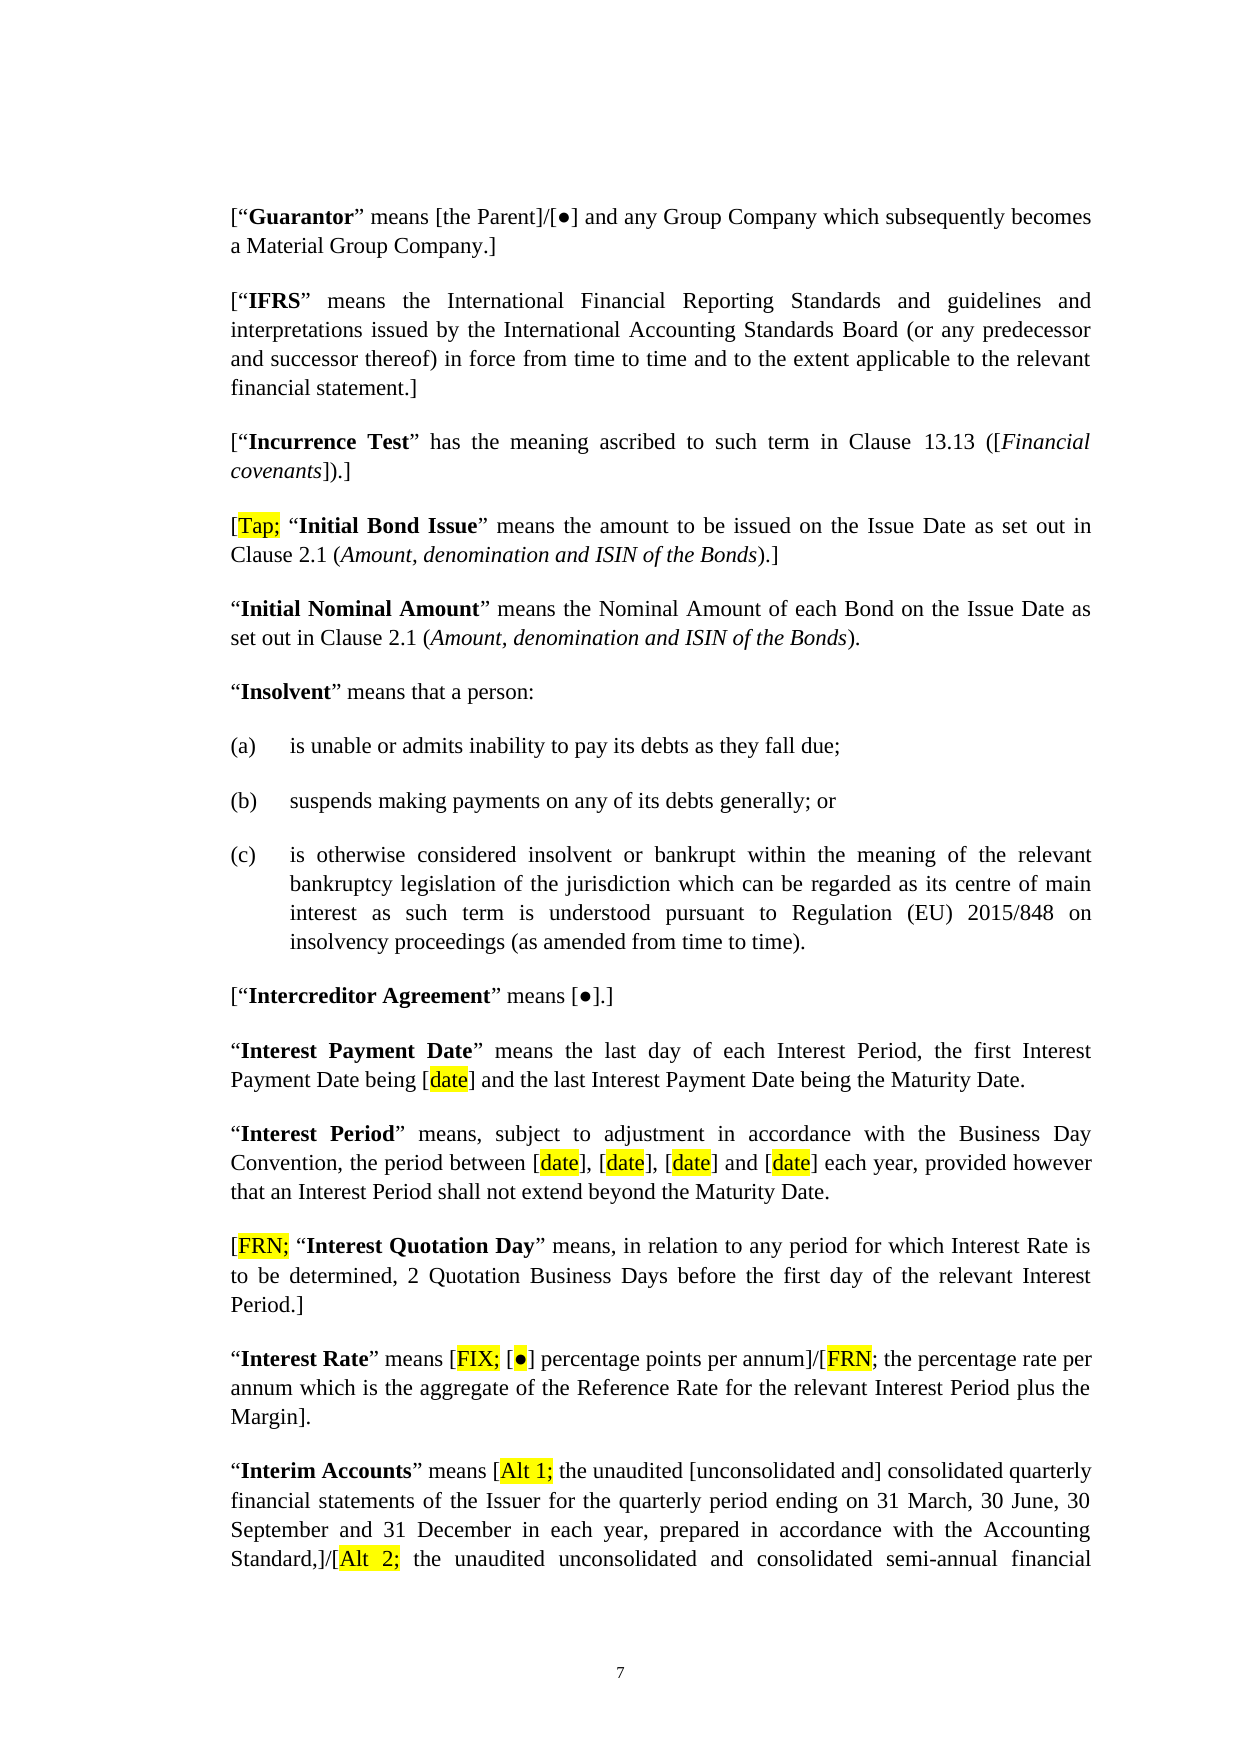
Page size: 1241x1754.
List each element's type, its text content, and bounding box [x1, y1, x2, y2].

text [Tap; “Initial Bond Issue” means the amount to be issued on the Issue Date as set out in Clause 2.1 (Amount, denomination and ISIN of the Bonds).] [230, 510, 1092, 568]
text suspends making payments on any of its debts generally; or [230, 785, 1092, 814]
text [“Incurrence Test” has the meaning ascribed to such term in Clause 13.13 ([Financial covenants]).] [230, 426, 1092, 485]
text [“Guarantor” means [the Parent]/[●] and any Group Company which subsequently becomes a Material Group Company.] [230, 201, 1092, 260]
text “Insolvent” means that a person: [230, 676, 1092, 706]
text [“Intercreditor Agreement” means [●].] [230, 981, 1092, 1010]
text [“IFRS” means the International Financial Reporting Standards and guidelines and interpretations issued by the International Accounting Standards Board (or any predecessor and successor thereof) in force from time to time and to the extent applicable to the relevant financial statement.] [230, 285, 1092, 401]
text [230, 1456, 1092, 1572]
text “Initial Nominal Amount” means the Nominal Amount of each Bond on the Issue Date as set out in Clause 2.1 (Amount, denomination and ISIN of the Bonds). [230, 593, 1092, 651]
text “Interest Rate” means [FIX; [●] percentage points per annum]/[FRN; the percentage rate per annum which is the aggregate of the Reference Rate for the relevant Interest Period plus the Margin]. [230, 1343, 1092, 1431]
text [FRN; “Interest Quotation Day” means, in relation to any period for which Interest Rate is to be determined, 2 Quotation Business Days before the first day of the relevant Interest Period.] [230, 1231, 1092, 1318]
text “Interest Period” means, subject to adjustment in accordance with the Business Day Convention, the period between [date], [date], [date] and [date] each year, provided however that an Interest Period shall not extend beyond the Maturity Date. [230, 1118, 1092, 1206]
text “Interest Payment Date” means the last day of each Interest Period, the first Interest Payment Date being [date] and the last Interest Payment Date being the Maturity Date. [230, 1035, 1092, 1093]
list is unable or admits inability to pay its debts as they fall due; [230, 731, 1092, 760]
text is otherwise considered insolvent or bankrupt within the meaning of the relevant bankruptcy legislation of the jurisdiction which can be regarded as its centre of main interest as such term is understood pursuant to Regulation (EU) 2015/848 on insolvency proceedings (as amended from time to time). [230, 839, 1092, 956]
